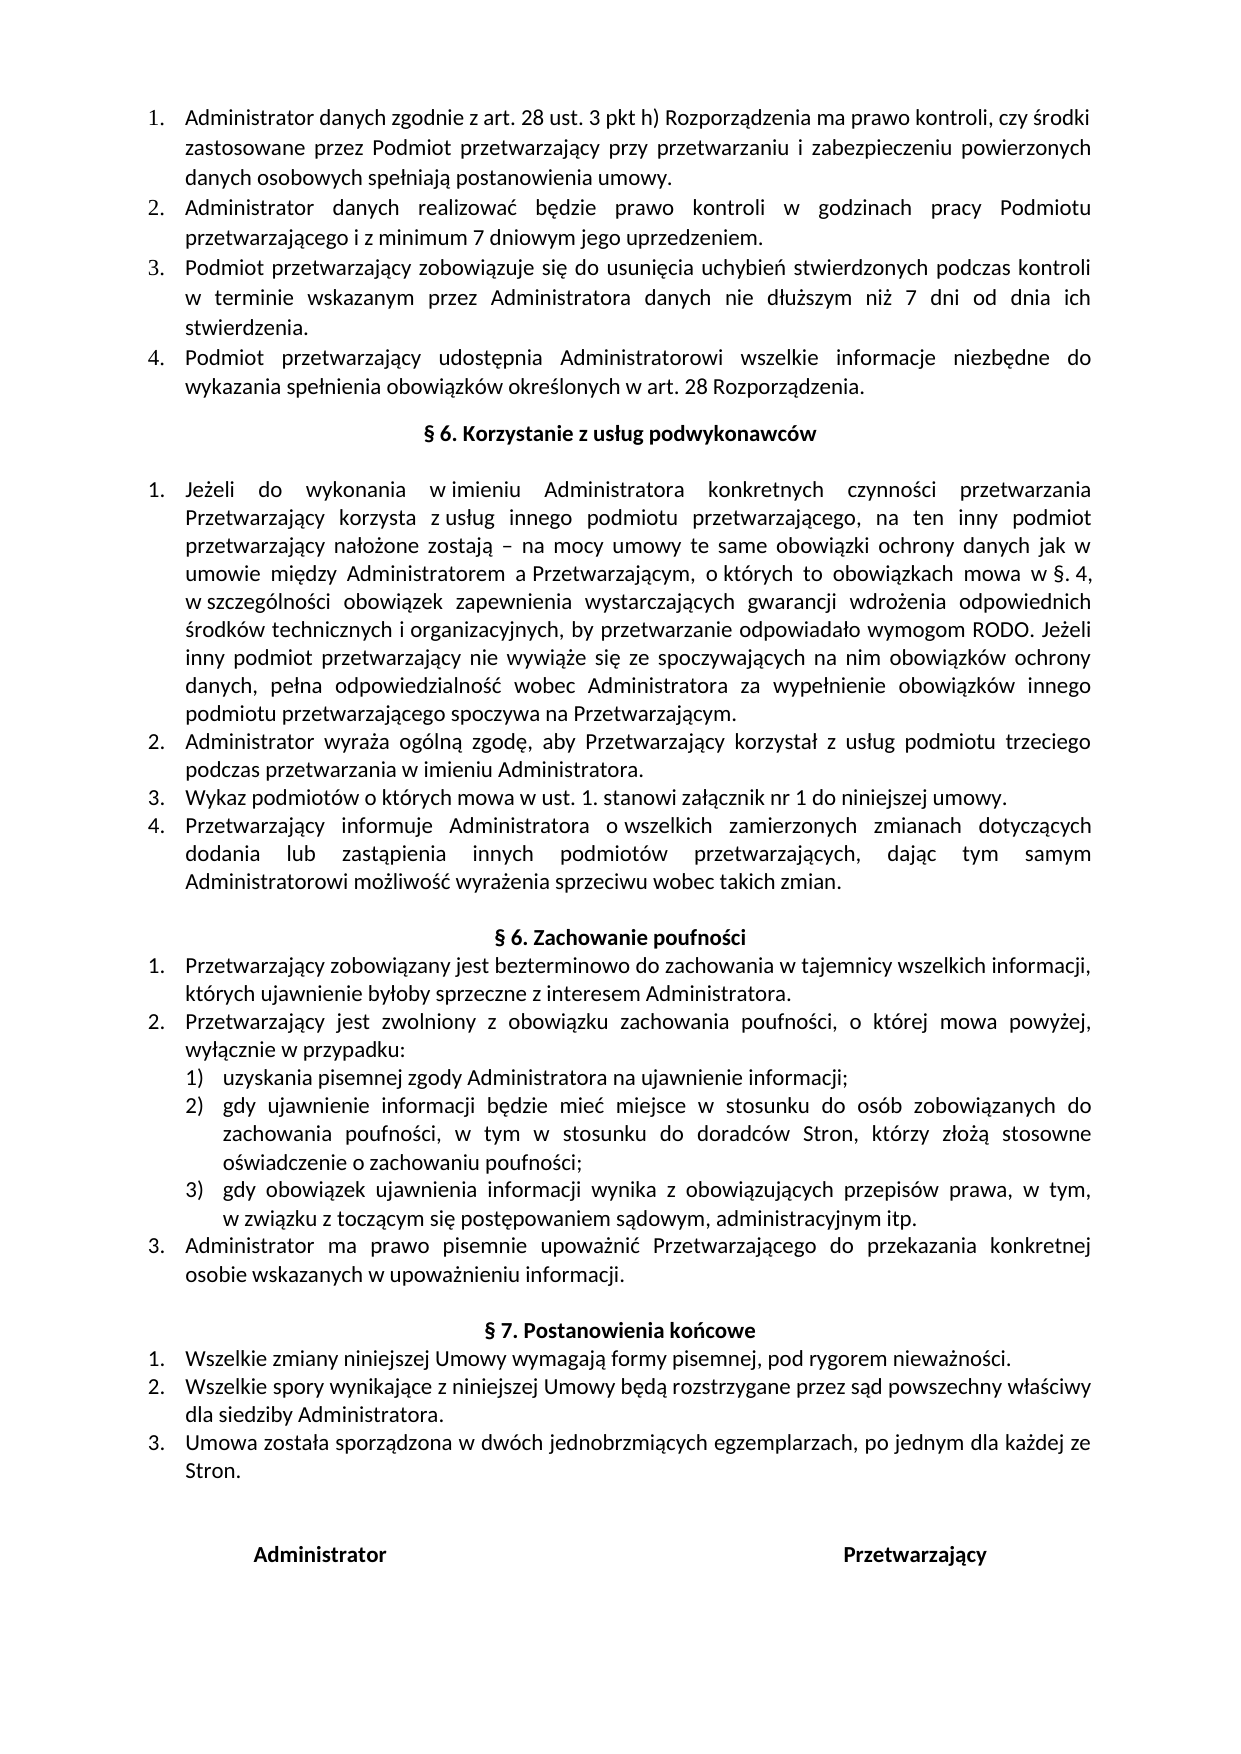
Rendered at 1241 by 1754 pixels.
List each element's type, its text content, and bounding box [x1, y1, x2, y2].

list gdy ujawnienie informacji będzie mieć miejsce w stosunku do osób zobowiązanych do zachowania poufności, w tym w stosunku do doradców Stron, którzy złożą stosowne oświadczenie o zachowaniu poufności; [185, 1092, 1093, 1176]
list uzyskania pisemnej zgody Administratora na ujawnienie informacji; [185, 1063, 1093, 1092]
list Podmiot przetwarzający udostępnia Administratorowi wszelkie informacje niezbędne do wykazania spełnienia obowiązków określonych w art. 28 Rozporządzenia. [148, 343, 1093, 401]
text § 6. Zachowanie poufności [148, 923, 1093, 951]
list Administrator wyraża ogólną zgodę, aby Przetwarzający korzystał z usług podmiotu trzeciego podczas przetwarzania w imieniu Administratora. [148, 727, 1093, 783]
text § 7. Postanowienia końcowe [148, 1316, 1093, 1344]
list Podmiot przetwarzający zobowiązuje się do usunięcia uchybień stwierdzonych podczas kontroli w terminie wskazanym przez Administratora danych nie dłuższym niż 7 dni od dnia ich stwierdzenia. [148, 253, 1093, 341]
list Przetwarzający informuje Administratora o wszelkich zamierzonych zmianach dotyczących dodania lub zastąpienia innych podmiotów przetwarzających, dając tym samym Administratorowi możliwość wyrażenia sprzeciwu wobec takich zmian. [148, 811, 1093, 895]
list Przetwarzający jest zwolniony z obowiązku zachowania poufności, o której mowa powyżej, wyłącznie w przypadku: [148, 1007, 1093, 1063]
text Administrator Przetwarzający [148, 1540, 1093, 1568]
list Wszelkie zmiany niniejszej Umowy wymagają formy pisemnej, pod rygorem nieważności. [148, 1344, 1093, 1372]
list Jeżeli do wykonania w imieniu Administratora konkretnych czynności przetwarzania Przetwarzający korzysta z usług innego podmiotu przetwarzającego, na ten inny podmiot przetwarzający nałożone zostają – na mocy umowy te same obowiązki ochrony danych jak w umowie między Administratorem a Przetwarzającym, o których to obowiązkach mowa w §. 4, w szczególności obowiązek zapewnienia wystarczających gwarancji wdrożenia odpowiednich środków technicznych i organizacyjnych, by przetwarzanie odpowiadało wymogom RODO. Jeżeli inny podmiot przetwarzający nie wywiąże się ze spoczywających na nim obowiązków ochrony danych, pełna odpowiedzialność wobec Administratora za wypełnienie obowiązków innego podmiotu przetwarzającego spoczywa na Przetwarzającym. [148, 475, 1093, 727]
list Administrator ma prawo pisemnie upoważnić Przetwarzającego do przekazania konkretnej osobie wskazanych w upoważnieniu informacji. [148, 1232, 1093, 1288]
list gdy obowiązek ujawnienia informacji wynika z obowiązujących przepisów prawa, w tym, w związku z toczącym się postępowaniem sądowym, administracyjnym itp. [185, 1176, 1093, 1232]
list Umowa została sporządzona w dwóch jednobrzmiących egzemplarzach, po jednym dla każdej ze Stron. [148, 1428, 1093, 1484]
list Wszelkie spory wynikające z niniejszej Umowy będą rozstrzygane przez sąd powszechny właściwy dla siedziby Administratora. [148, 1372, 1093, 1428]
text § 6. Korzystanie z usług podwykonawców [148, 419, 1093, 447]
list Przetwarzający zobowiązany jest bezterminowo do zachowania w tajemnicy wszelkich informacji, których ujawnienie byłoby sprzeczne z interesem Administratora. [148, 951, 1093, 1007]
list Wykaz podmiotów o których mowa w ust. 1. stanowi załącznik nr 1 do niniejszej umowy. [148, 783, 1093, 811]
list Administrator danych realizować będzie prawo kontroli w godzinach pracy Podmiotu przetwarzającego i z minimum 7 dniowym jego uprzedzeniem. [148, 193, 1093, 251]
list Administrator danych zgodnie z art. 28 ust. 3 pkt h) Rozporządzenia ma prawo kontroli, czy środki zastosowane przez Podmiot przetwarzający przy przetwarzaniu i zabezpieczeniu powierzonych danych osobowych spełniają postanowienia umowy. [148, 103, 1093, 191]
